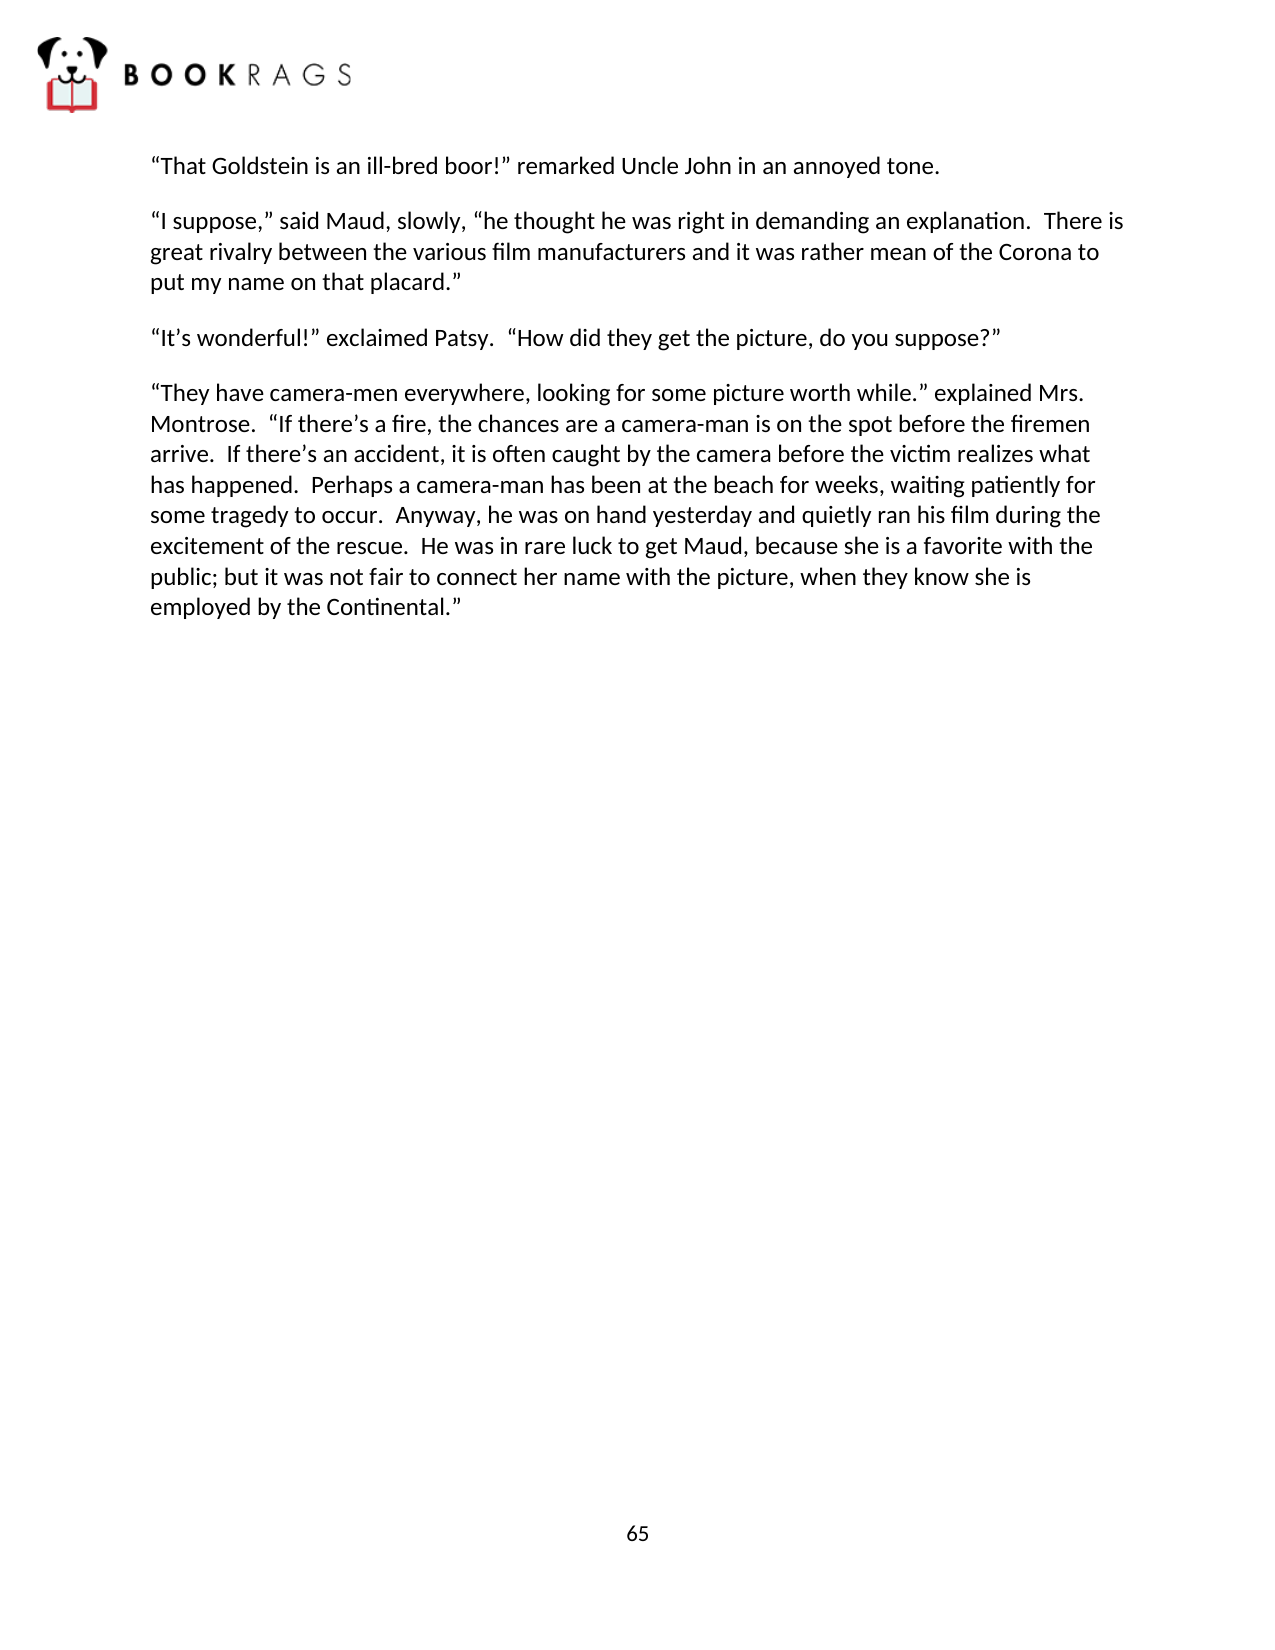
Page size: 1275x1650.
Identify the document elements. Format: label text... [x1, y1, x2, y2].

text “That Goldstein is an ill-bred boor!” remarked Uncle John in an annoyed tone. [150, 150, 1125, 181]
text “They have camera-men everywhere, looking for some picture worth while.” explained Mrs. Montrose. “If there’s a fire, the chances are a camera-man is on the spot before the firemen arrive. If there’s an accident, it is often caught by the camera before the victim realizes what has happened. Perhaps a camera-man has been at the beach for weeks, waiting patiently for some tragedy to occur. Anyway, he was on hand yesterday and quietly ran his film during the excitement of the rescue. He was in rare luck to get Maud, because she is a favorite with the public; but it was not fair to connect her name with the picture, when they know she is employed by the Continental.” [150, 378, 1125, 622]
picture [37, 37, 351, 113]
text “I suppose,” said Maud, slowly, “he thought he was right in demanding an explanation. There is great rivalry between the various film manufacturers and it was rather mean of the Corona to put my name on that placard.” [150, 206, 1125, 297]
text “It’s wonderful!” exclaimed Patsy. “How did they get the picture, do you suppose?” [150, 322, 1125, 353]
